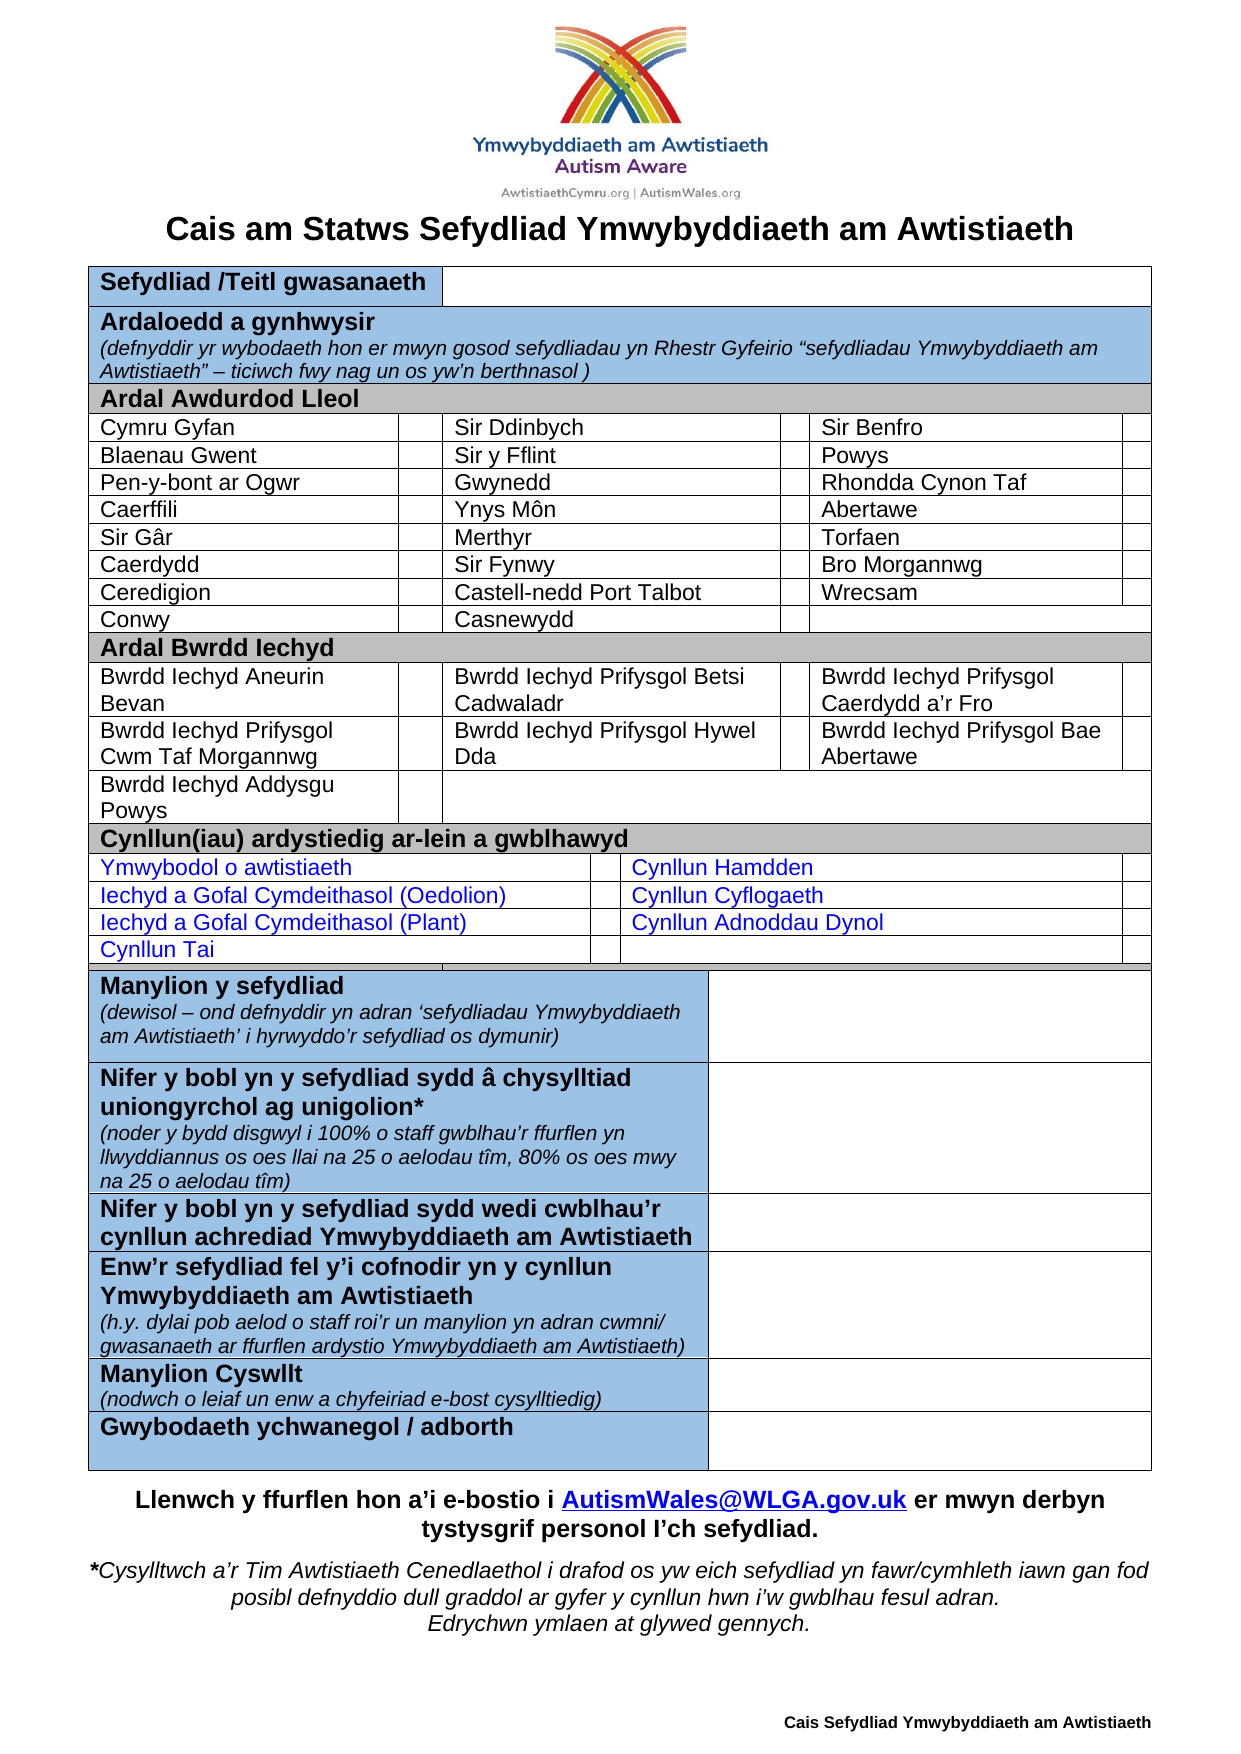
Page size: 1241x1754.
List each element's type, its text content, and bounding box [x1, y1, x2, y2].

table_cell [709, 1412, 1151, 1470]
table_cell [399, 442, 442, 468]
table_cell [709, 1252, 1151, 1357]
table_cell [399, 414, 442, 441]
table_cell [810, 606, 1151, 632]
table_cell [781, 717, 809, 769]
table_cell Ymwybodol o awtistiaeth [89, 854, 590, 881]
table_cell [781, 663, 809, 716]
table_cell [591, 854, 620, 881]
table_cell [399, 606, 442, 632]
text *Cysylltwch a’r Tim Awtistiaeth Cenedlaethol i drafod os yw eich sefydliad yn fawr/cymhleth iawn gan fod posibl defnyddio dull graddol ar gyfer y cynllun hwn i’w gwblhau fesul adran. [89, 1557, 1152, 1610]
table_cell Rhondda Cynon Taf [810, 469, 1122, 495]
table_cell Nifer y bobl yn y sefydliad sydd â chysylltiad uniongyrchol ag unigolion* (noder y bydd disgwyl i 100% o staff gwblhau’r ffurflen yn llwyddiannus os oes llai na 25 o aelodau tîm, 80% os oes mwy na 25 o aelodau tîm) [89, 1063, 708, 1192]
table_cell Enw’r sefydliad fel y’i cofnodir yn y cynllun Ymwybyddiaeth am Awtistiaeth (h.y. dylai pob aelod o staff roi’r un manylion yn adran cwmni/ gwasanaeth ar ffurflen ardystio Ymwybyddiaeth am Awtistiaeth) [89, 1252, 708, 1357]
table_cell Bwrdd Iechyd Addysgu Powys [89, 771, 398, 823]
table_cell [591, 882, 620, 908]
table_cell Sir Benfro [810, 414, 1122, 441]
table_cell Bwrdd Iechyd Prifysgol Bae Abertawe [810, 717, 1122, 769]
table_cell [1123, 579, 1151, 605]
table_cell Cynllun Hamdden [621, 854, 1122, 881]
table_cell Sir y Fflint [443, 442, 780, 468]
table_cell Cymru Gyfan [89, 414, 398, 441]
table_cell Ceredigion [89, 579, 398, 605]
table_cell Wrecsam [810, 579, 1122, 605]
table_cell [1123, 414, 1151, 441]
table_cell Gwybodaeth ychwanegol / adborth [89, 1412, 708, 1470]
table_cell Ardaloedd a gynhwysir (defnyddir yr wybodaeth hon er mwyn gosod sefydliadau yn Rhestr Gyfeirio “sefydliadau Ymwybyddiaeth am Awtistiaeth” – ticiwch fwy nag un os yw’n berthnasol ) [89, 307, 1151, 383]
table_cell Merthyr [443, 524, 780, 550]
table_cell Sir Ddinbych [443, 414, 780, 441]
table_cell Ynys Môn [443, 496, 780, 523]
table_cell [1123, 854, 1151, 881]
table_cell Castell-nedd Port Talbot [443, 579, 780, 605]
table_cell [399, 524, 442, 550]
table_cell Blaenau Gwent [89, 442, 398, 468]
table_cell [781, 442, 809, 468]
table_cell [1123, 469, 1151, 495]
table_cell Manylion Cyswllt (nodwch o leiaf un enw a chyfeiriad e-bost cysylltiedig) [89, 1359, 708, 1411]
table_cell Cynllun(iau) ardystiedig ar-lein a gwblhawyd [89, 824, 1151, 853]
table_cell [781, 469, 809, 495]
table_cell Conwy [89, 606, 398, 632]
table_cell Cynllun Adnoddau Dynol [621, 909, 1122, 935]
table_cell Abertawe [810, 496, 1122, 523]
table_cell [1123, 442, 1151, 468]
table_cell [709, 1194, 1151, 1251]
table_cell Manylion y sefydliad (dewisol – ond defnyddir yn adran ‘sefydliadau Ymwybyddiaeth am Awtistiaeth’ i hyrwyddo’r sefydliad os dymunir) [89, 971, 708, 1062]
table_cell [399, 469, 442, 495]
table_cell [1123, 663, 1151, 716]
table_cell [399, 551, 442, 577]
table_cell [399, 496, 442, 523]
table_cell [1123, 909, 1151, 935]
table_header [443, 267, 1151, 306]
table_cell Bwrdd Iechyd Prifysgol Hywel Dda [443, 717, 780, 769]
table_cell Iechyd a Gofal Cymdeithasol (Plant) [89, 909, 590, 935]
table_cell Caerffili [89, 496, 398, 523]
table_cell [443, 771, 1151, 823]
table_cell Bwrdd Iechyd Aneurin Bevan [89, 663, 398, 716]
table_cell [709, 1063, 1151, 1192]
table_cell Sir Gâr [89, 524, 398, 550]
table_cell Nifer y bobl yn y sefydliad sydd wedi cwblhau’r cynllun achrediad Ymwybyddiaeth am Awtistiaeth [89, 1194, 708, 1251]
table_cell [781, 524, 809, 550]
table_cell [443, 964, 1151, 970]
table_cell [399, 663, 442, 716]
table_cell [1123, 551, 1151, 577]
text Cais am Statws Sefydliad Ymwybyddiaeth am Awtistiaeth [89, 208, 1152, 247]
table_cell [1123, 524, 1151, 550]
table_cell [1123, 936, 1151, 963]
table_cell [709, 1359, 1151, 1411]
table_cell Gwynedd [443, 469, 780, 495]
table_cell Cynllun Tai [89, 936, 590, 963]
table_cell [591, 936, 620, 963]
picture [449, 23, 791, 201]
table_cell Torfaen [810, 524, 1122, 550]
table_cell Bwrdd Iechyd Prifysgol Cwm Taf Morgannwg [89, 717, 398, 769]
table_cell [89, 964, 442, 970]
table_header Sefydliad /Teitl gwasanaeth [89, 267, 442, 306]
table_cell Bro Morgannwg [810, 551, 1122, 577]
table_cell Cynllun Cyflogaeth [621, 882, 1122, 908]
table_cell Bwrdd Iechyd Prifysgol Betsi Cadwaladr [443, 663, 780, 716]
table_cell Powys [810, 442, 1122, 468]
table_cell [591, 909, 620, 935]
table_cell [1123, 882, 1151, 908]
table_cell [1123, 496, 1151, 523]
table_cell Caerdydd [89, 551, 398, 577]
table_cell Sir Fynwy [443, 551, 780, 577]
table_cell [399, 717, 442, 769]
table_cell [399, 579, 442, 605]
table_cell [399, 771, 442, 823]
table_cell [1123, 717, 1151, 769]
table_cell Ardal Bwrdd Iechyd [89, 633, 1151, 662]
table_cell [781, 606, 809, 632]
table_cell Ardal Awdurdod Lleol [89, 384, 1151, 413]
table_cell Casnewydd [443, 606, 780, 632]
table_cell [621, 936, 1122, 963]
table_cell Pen-y-bont ar Ogwr [89, 469, 398, 495]
text Llenwch y ffurflen hon a’i e-bostio i AutismWales@WLGA.gov.uk er mwyn derbyn tystysgrif personol I’ch sefydliad. [89, 1485, 1152, 1543]
table_cell [781, 551, 809, 577]
table_cell [781, 579, 809, 605]
table_cell [781, 414, 809, 441]
table_cell [781, 496, 809, 523]
text Edrychwn ymlaen at glywed gennych. [89, 1610, 1152, 1636]
table_cell Iechyd a Gofal Cymdeithasol (Oedolion) [89, 882, 590, 908]
table_cell [709, 971, 1151, 1062]
table_cell Bwrdd Iechyd Prifysgol Caerdydd a’r Fro [810, 663, 1122, 716]
